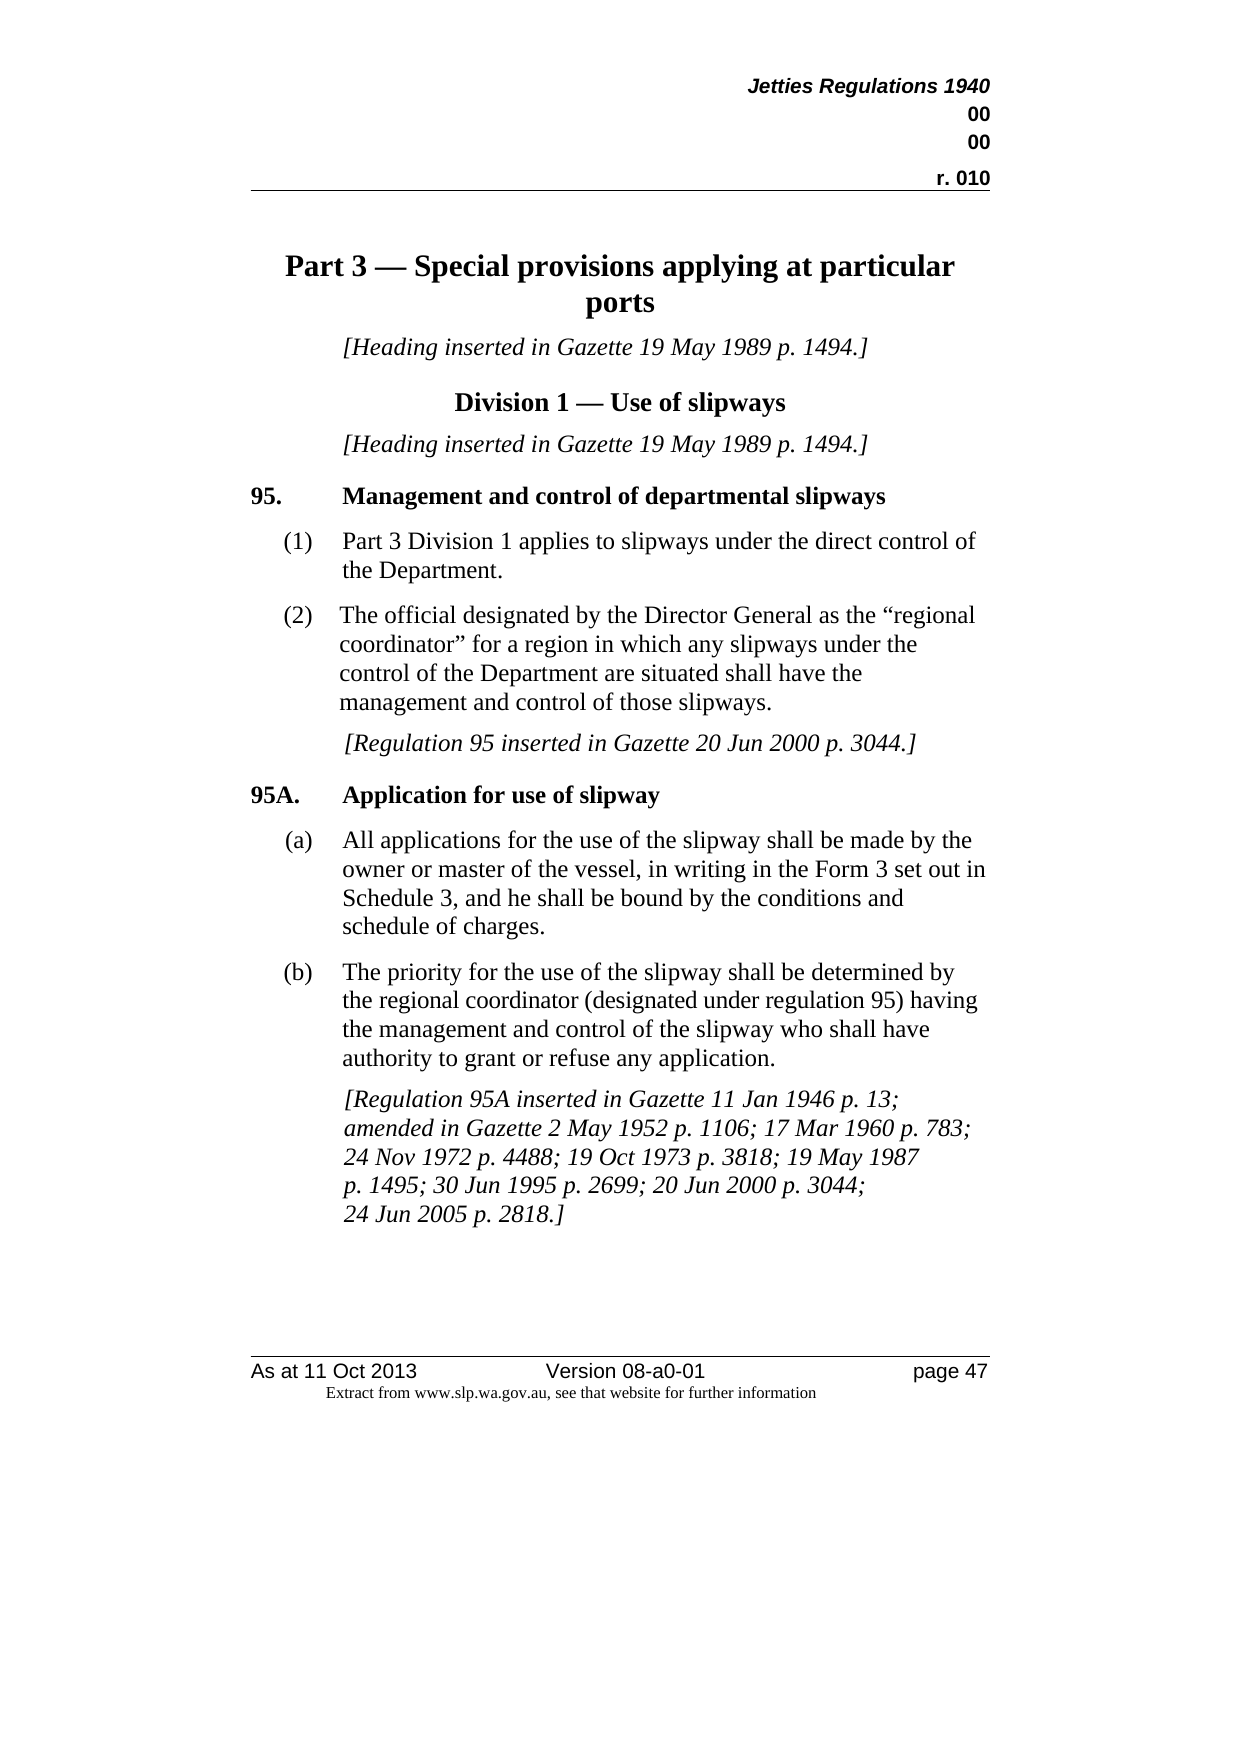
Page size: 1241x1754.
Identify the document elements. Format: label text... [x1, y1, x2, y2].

text [Regulation 95A inserted in Gazette 11 Jan 1946 p. 13; amended in Gazette 2 May 1952 p. 1106; 17 Mar 1960 p. 783; 24 Nov 1972 p. 4488; 19 Oct 1973 p. 3818; 19 May 1987 p. 1495; 30 Jun 1995 p. 2699; 20 Jun 2000 p. 3044; 24 Jun 2005 p. 2818.] [251, 1084, 990, 1228]
text (a) All applications for the use of the slipway shall be made by the owner or master of the vessel, in writing in the Form 3 set out in Schedule 3, and he shall be bound by the conditions and schedule of charges. [251, 825, 990, 940]
subtitle Division 1 — Use of slipways [251, 386, 990, 417]
text [Regulation 95 inserted in Gazette 20 Jun 2000 p. 3044.] [251, 728, 990, 757]
subtitle Part 3 — Special provisions applying at particular ports [251, 247, 990, 319]
subtitle 95. Management and control of departmental slipways [251, 481, 990, 510]
subtitle [Heading inserted in Gazette 19 May 1989 p. 1494.] [251, 332, 990, 361]
text (2) The official designated by the Director General as the “regional coordinator” for a region in which any slipways under the control of the Department are situated shall have the management and control of those slipways. [251, 601, 990, 716]
text (b) The priority for the use of the slipway shall be determined by the regional coordinator (designated under regulation 95) having the management and control of the slipway who shall have authority to grant or refuse any application. [251, 957, 990, 1072]
subtitle [Heading inserted in Gazette 19 May 1989 p. 1494.] [251, 429, 990, 458]
text (1) Part 3 Division 1 applies to slipways under the direct control of the Department. [251, 526, 990, 584]
subtitle 95A. Application for use of slipway [251, 780, 990, 808]
